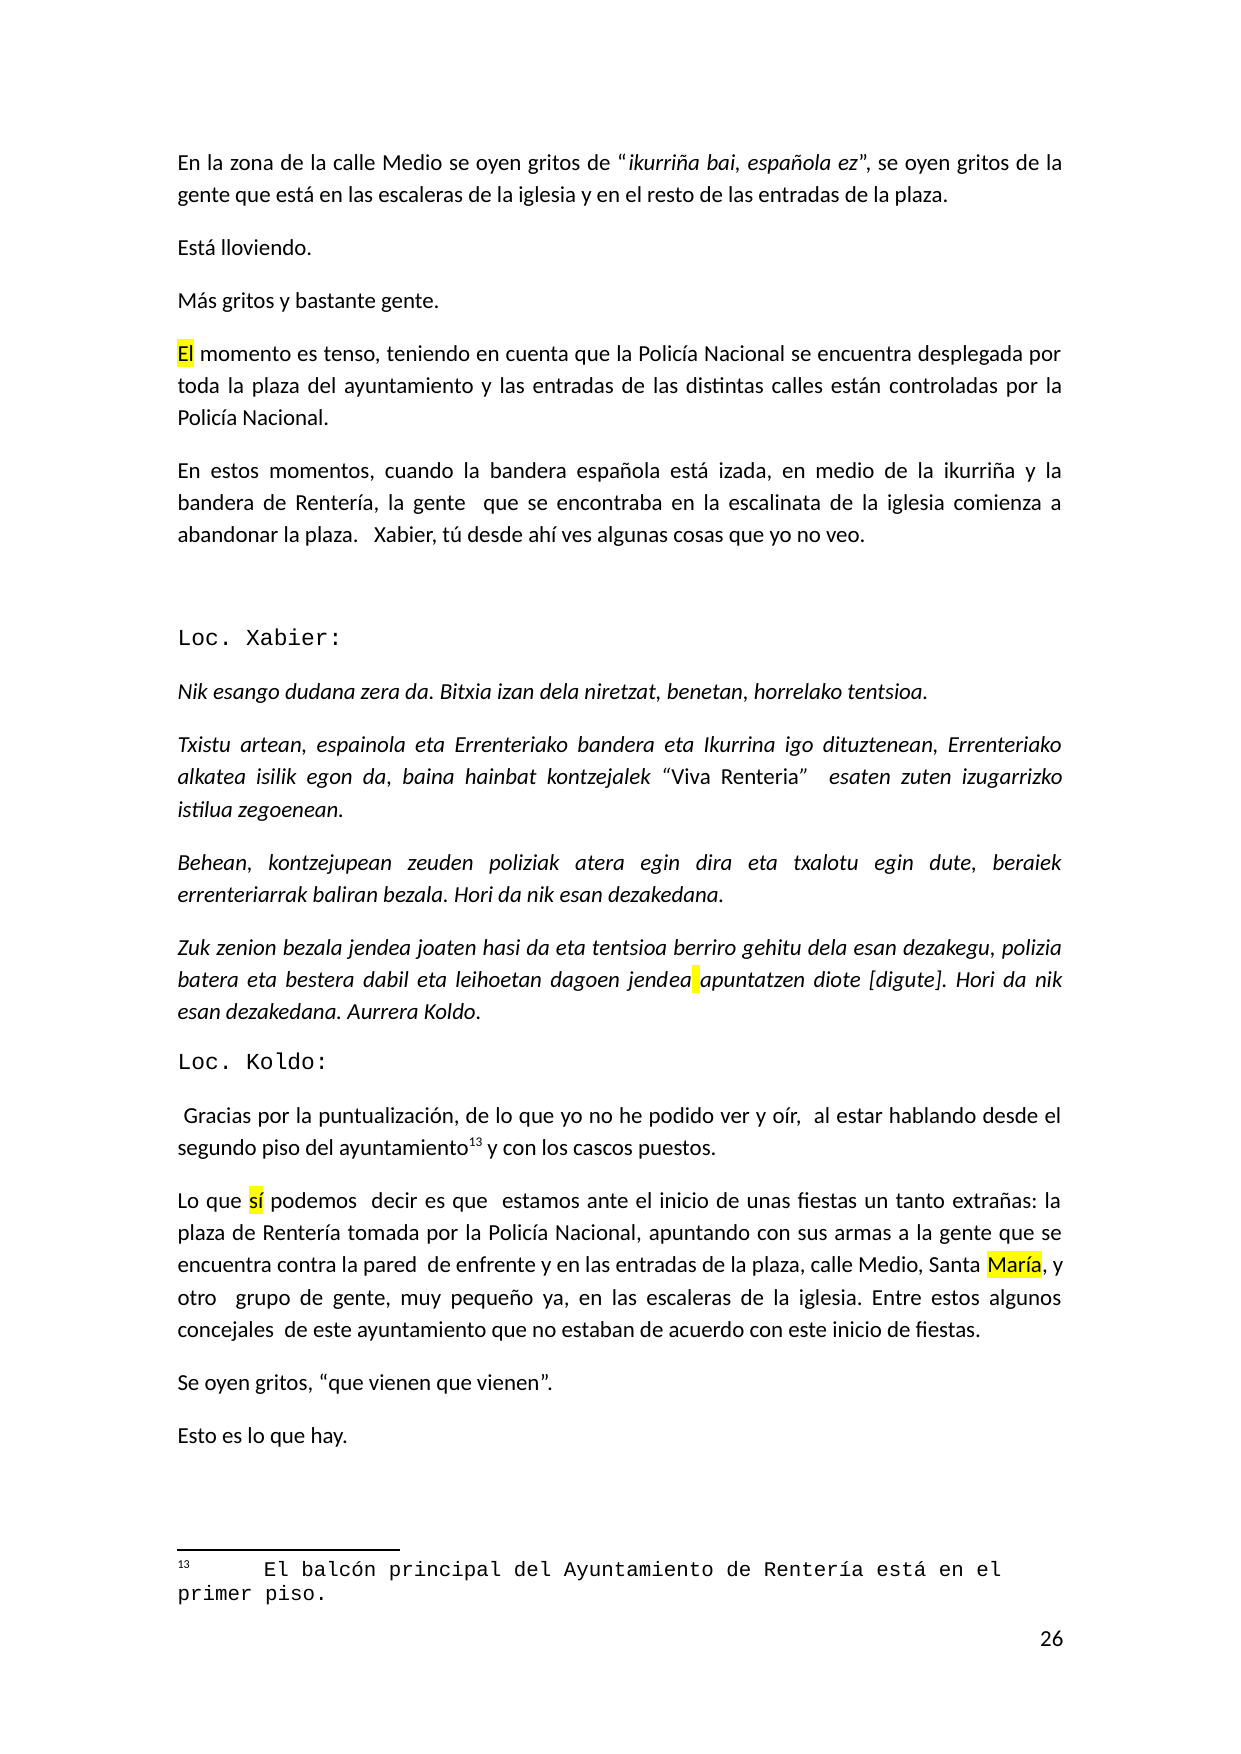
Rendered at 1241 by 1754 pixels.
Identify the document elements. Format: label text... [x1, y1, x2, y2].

text El momento es tenso, teniendo en cuenta que la Policía Nacional se encuentra desplegada por toda la plaza del ayuntamiento y las entradas de las distintas calles están controladas por la Policía Nacional. [177, 339, 1063, 431]
text Behean, kontzejupean zeuden poliziak atera egin dira eta txalotu egin dute, beraiek errenteriarrak baliran bezala. Hori da nik esan dezakedana. [177, 848, 1063, 908]
text Nik esango dudana zera da. Bitxia izan dela niretzat, benetan, horrelako tentsioa. [177, 677, 1063, 705]
text Gracias por la puntualización, de lo que yo no he podido ver y oír, al estar hablando desde el segundo piso del ayuntamiento y con los cascos puestos. [177, 1101, 1063, 1161]
text Esto es lo que hay. [177, 1421, 1063, 1449]
text En la zona de la calle Medio se oyen gritos de “ikurriña bai, española ez”, se oyen gritos de la gente que está en las escaleras de la iglesia y en el resto de las entradas de la plaza. [177, 148, 1063, 208]
text Zuk zenion bezala jendea joaten hasi da eta tentsioa berriro gehitu dela esan dezakegu, polizia batera eta bestera dabil eta leihoetan dagoen jendea apuntatzen diote [digute]. Hori da nik esan dezakedana. Aurrera Koldo. [177, 933, 1063, 1025]
text Loc. Koldo: [177, 1050, 1063, 1076]
text Lo que sí podemos decir es que estamos ante el inicio de unas fiestas un tanto extrañas: la plaza de Rentería tomada por la Policía Nacional, apuntando con sus armas a la gente que se encuentra contra la pared de enfrente y en las entradas de la plaza, calle Medio, Santa María, y otro grupo de gente, muy pequeño ya, en las escaleras de la iglesia. Entre estos algunos concejales de este ayuntamiento que no estaban de acuerdo con este inicio de fiestas. [177, 1186, 1063, 1343]
text Se oyen gritos, “que vienen que vienen”. [177, 1368, 1063, 1396]
text Txistu artean, espainola eta Errenteriako bandera eta Ikurrina igo dituztenean, Errenteriako alkatea isilik egon da, baina hainbat kontzejalek “Viva Renteria” esaten zuten izugarrizko istilua zegoenean. [177, 730, 1063, 823]
text En estos momentos, cuando la bandera española está izada, en medio de la ikurriña y la bandera de Rentería, la gente que se encontraba en la escalinata de la iglesia comienza a abandonar la plaza. Xabier, tú desde ahí ves algunas cosas que yo no veo. [177, 456, 1063, 549]
text Está lloviendo. [177, 233, 1063, 261]
text Loc. Xabier: [177, 627, 1063, 653]
text Más gritos y bastante gente. [177, 286, 1063, 314]
